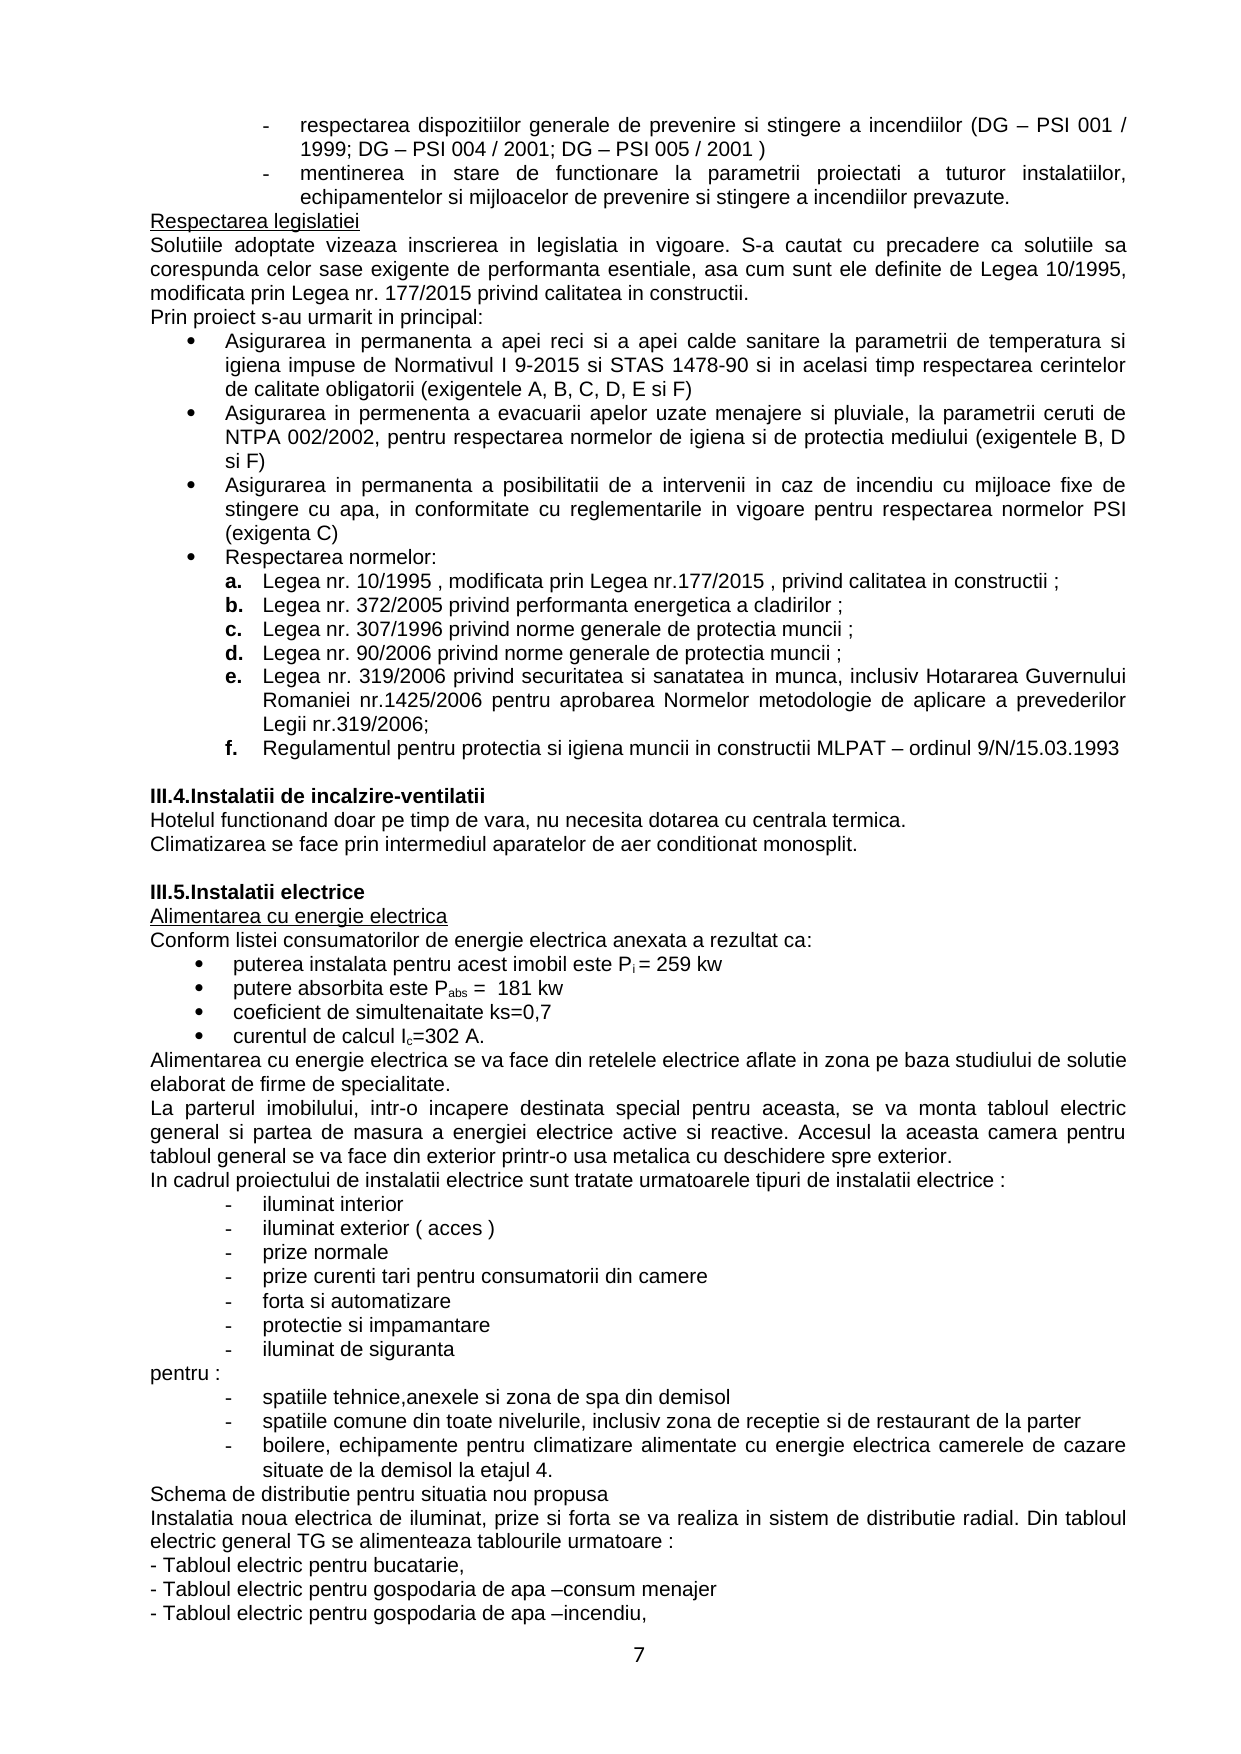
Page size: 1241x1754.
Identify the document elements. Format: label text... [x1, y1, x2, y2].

list forta si automatizare [225, 1288, 1128, 1313]
text Respectarea legislatiei [150, 209, 1128, 233]
list prize normale [225, 1240, 1128, 1264]
text Hotelul functionand doar pe timp de vara, nu necesita dotarea cu centrala termica. [150, 808, 1128, 832]
list boilere, echipamente pentru climatizare alimentate cu energie electrica camerele de cazare situate de la demisol la etajul 4. [225, 1433, 1128, 1481]
list spatiile comune din toate nivelurile, inclusiv zona de receptie si de restaurant de la parter [225, 1409, 1128, 1433]
text III.4.Instalatii de incalzire-ventilatii [150, 784, 1128, 808]
text Prin proiect s-au urmarit in principal: [150, 304, 1128, 328]
list protectie si impamantare [225, 1313, 1128, 1337]
text Alimentarea cu energie electrica se va face din retelele electrice aflate in zona pe baza studiului de solutie elaborat de firme de specialitate. [150, 1048, 1128, 1096]
list Legea nr. 319/2006 privind securitatea si sanatatea in munca, inclusiv Hotararea Guvernului Romaniei nr.1425/2006 pentru aprobarea Normelor metodologie de aplicare a prevederilor Legii nr.319/2006; [225, 664, 1128, 736]
list putere absorbita este Pabs = 181 kw [195, 976, 1128, 1000]
text Schema de distributie pentru situatia nou propusa [150, 1481, 1128, 1505]
list Asigurarea in permanenta a posibilitatii de a intervenii in caz de incendiu cu mijloace fixe de stingere cu apa, in conformitate cu reglementarile in vigoare pentru respectarea normelor PSI (exigenta C) [187, 472, 1128, 544]
text - Tabloul electric pentru gospodaria de apa –consum menajer [150, 1577, 1128, 1601]
list puterea instalata pentru acest imobil este Pi = 259 kw [195, 952, 1128, 976]
list iluminat de siguranta [225, 1337, 1128, 1361]
list iluminat interior [225, 1192, 1128, 1216]
list curentul de calcul Ic=302 A. [195, 1024, 1128, 1048]
list Legea nr. 307/1996 privind norme generale de protectia muncii ; [225, 616, 1128, 640]
list Legea nr. 372/2005 privind performanta energetica a cladirilor ; [225, 592, 1128, 616]
list Regulamentul pentru protectia si igiena muncii in constructii MLPAT – ordinul 9/N/15.03.1993 [225, 736, 1128, 760]
list Legea nr. 90/2006 privind norme generale de protectia muncii ; [225, 640, 1128, 664]
text - Tabloul electric pentru gospodaria de apa –incendiu, [150, 1601, 1128, 1625]
text Instalatia noua electrica de iluminat, prize si forta se va realiza in sistem de distributie radial. Din tabloul electric general TG se alimenteaza tablourile urmatoare : [150, 1505, 1128, 1553]
list respectarea dispozitiilor generale de prevenire si stingere a incendiilor (DG – PSI 001 / 1999; DG – PSI 004 / 2001; DG – PSI 005 / 2001 ) [262, 112, 1128, 161]
list iluminat exterior ( acces ) [225, 1216, 1128, 1240]
text Solutiile adoptate vizeaza inscrierea in legislatia in vigoare. S-a cautat cu precadere ca solutiile sa corespunda celor sase exigente de performanta esentiale, asa cum sunt ele definite de Legea 10/1995, modificata prin Legea nr. 177/2015 privind calitatea in constructii. [150, 233, 1128, 304]
list Legea nr. 10/1995 , modificata prin Legea nr.177/2015 , privind calitatea in constructii ; [225, 568, 1128, 592]
list coeficient de simultenaitate ks=0,7 [195, 1000, 1128, 1024]
text Climatizarea se face prin intermediul aparatelor de aer conditionat monosplit. [150, 832, 1128, 856]
text - Tabloul electric pentru bucatarie, [150, 1553, 1128, 1577]
list Respectarea normelor: [187, 544, 1128, 568]
text III.5.Instalatii electrice [150, 880, 1128, 904]
text La parterul imobilului, intr-o incapere destinata special pentru aceasta, se va monta tabloul electric general si partea de masura a energiei electrice active si reactive. Accesul la aceasta camera pentru tabloul general se va face din exterior printr-o usa metalica cu deschidere spre exterior. [150, 1096, 1128, 1168]
list spatiile tehnice,anexele si zona de spa din demisol [225, 1385, 1128, 1409]
text pentru : [150, 1361, 1128, 1385]
text Conform listei consumatorilor de energie electrica anexata a rezultat ca: [150, 928, 1128, 952]
list Asigurarea in permanenta a apei reci si a apei calde sanitare la parametrii de temperatura si igiena impuse de Normativul I 9-2015 si STAS 1478-90 si in acelasi timp respectarea cerintelor de calitate obligatorii (exigentele A, B, C, D, E si F) [187, 328, 1128, 401]
list mentinerea in stare de functionare la parametrii proiectati a tuturor instalatiilor, echipamentelor si mijloacelor de prevenire si stingere a incendiilor prevazute. [262, 161, 1128, 209]
list Asigurarea in permenenta a evacuarii apelor uzate menajere si pluviale, la parametrii ceruti de NTPA 002/2002, pentru respectarea normelor de igiena si de protectia mediului (exigentele B, D si F) [187, 401, 1128, 472]
list prize curenti tari pentru consumatorii din camere [225, 1264, 1128, 1288]
text In cadrul proiectului de instalatii electrice sunt tratate urmatoarele tipuri de instalatii electrice : [150, 1168, 1128, 1192]
text Alimentarea cu energie electrica [150, 904, 1128, 928]
